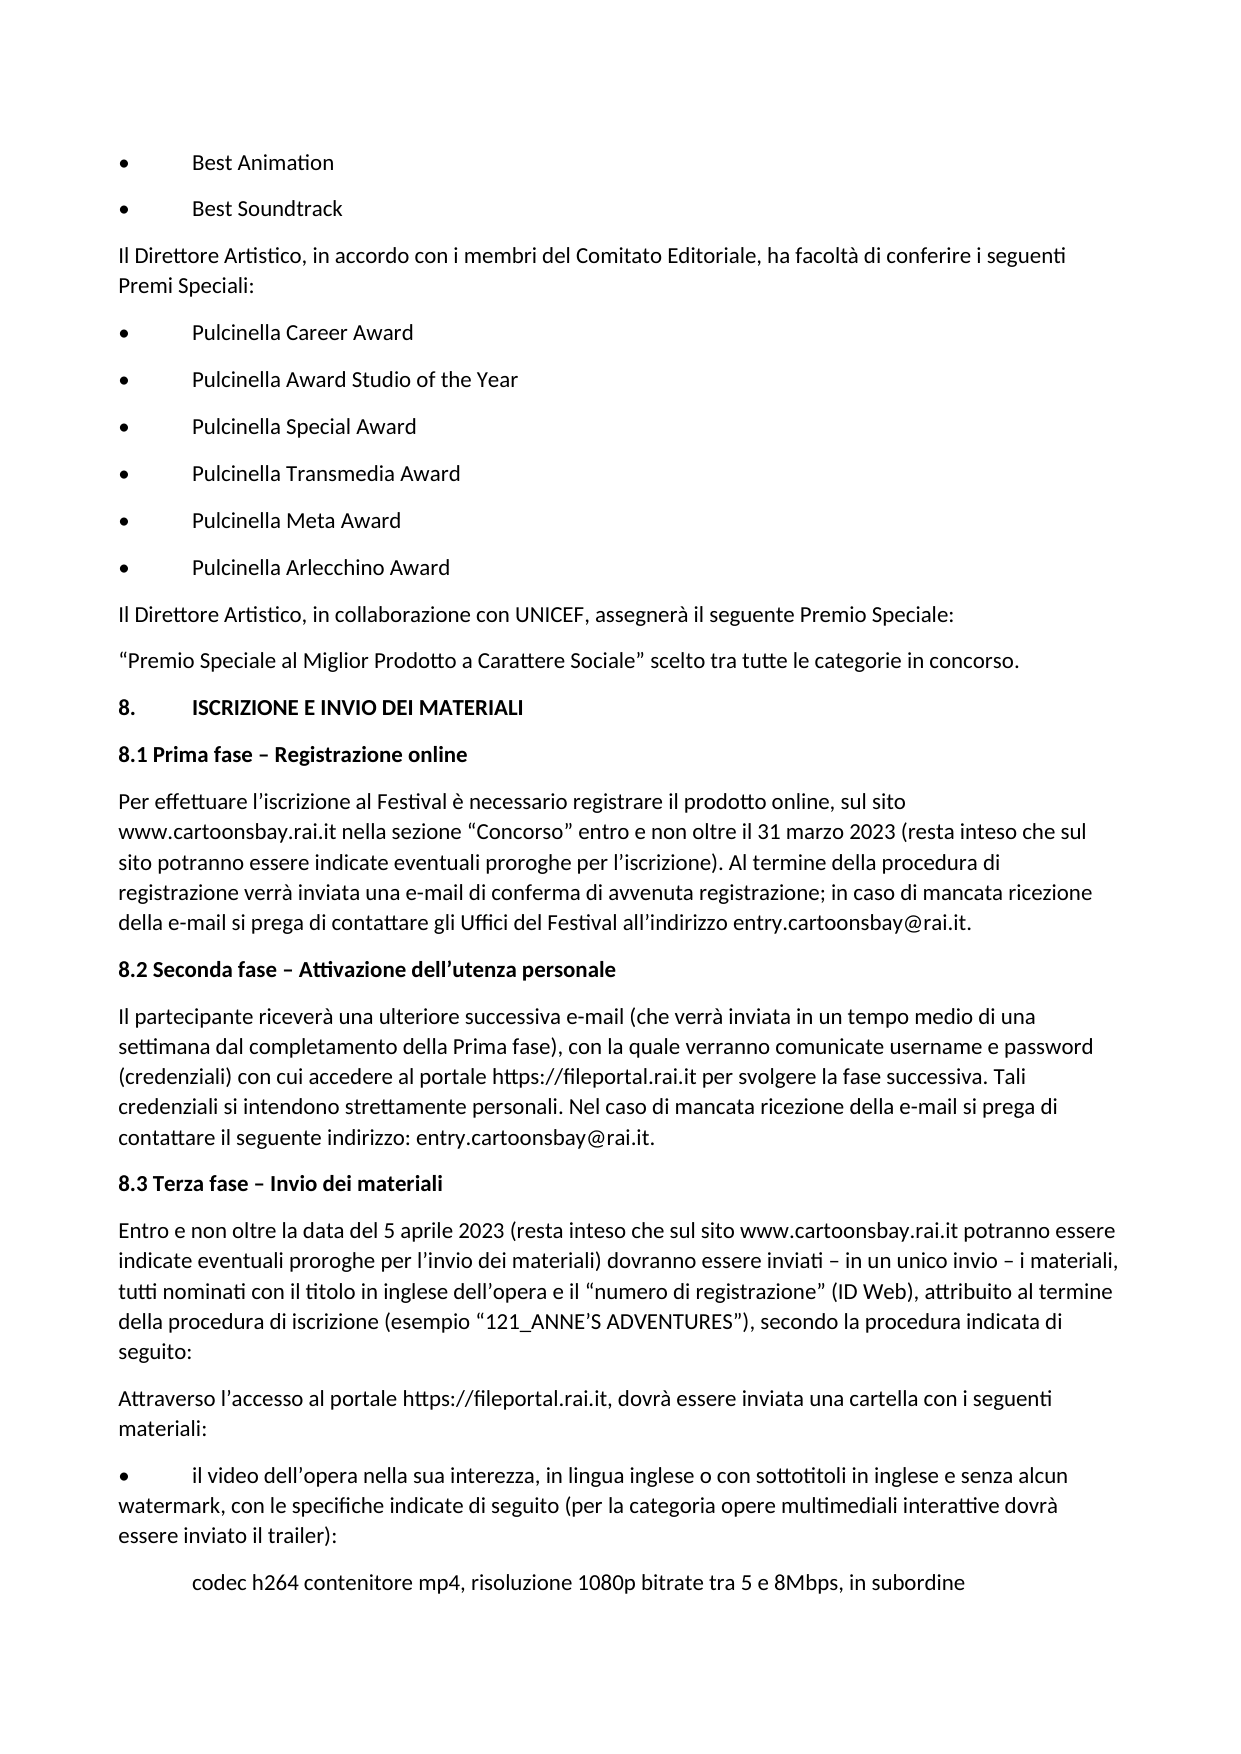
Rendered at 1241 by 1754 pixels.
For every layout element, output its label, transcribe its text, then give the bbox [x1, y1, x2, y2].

text • Pulcinella Special Award [118, 412, 1122, 440]
text 8.1 Prima fase – Registrazione online [118, 740, 1122, 768]
text “Premio Speciale al Miglior Prodotto a Carattere Sociale” scelto tra tutte le categorie in concorso. [118, 647, 1122, 674]
text Il partecipante riceverà una ulteriore successiva e-mail (che verrà inviata in un tempo medio di una settimana dal completamento della Prima fase), con la quale verranno comunicate username e password (credenziali) con cui accedere al portale https://fileportal.rai.it per svolgere la fase successiva. Tali credenziali si intendono strettamente personali. Nel caso di mancata ricezione della e-mail si prega di contattare il seguente indirizzo: entry.cartoonsbay@rai.it. [118, 1002, 1122, 1151]
text 8.3 Terza fase – Invio dei materiali [118, 1169, 1122, 1197]
text Per effettuare l’iscrizione al Festival è necessario registrare il prodotto online, sul sito www.cartoonsbay.rai.it nella sezione “Concorso” entro e non oltre il 31 marzo 2023 (resta inteso che sul sito potranno essere indicate eventuali proroghe per l’iscrizione). Al termine della procedura di registrazione verrà inviata una e-mail di conferma di avvenuta registrazione; in caso di mancata ricezione della e-mail si prega di contattare gli Uffici del Festival all’indirizzo entry.cartoonsbay@rai.it. [118, 787, 1122, 936]
text 8. ISCRIZIONE E INVIO DEI MATERIALI [118, 693, 1122, 721]
text codec h264 contenitore mp4, risoluzione 1080p bitrate tra 5 e 8Mbps, in subordine [118, 1568, 1122, 1596]
text Il Direttore Artistico, in collaborazione con UNICEF, assegnerà il seguente Premio Speciale: [118, 600, 1122, 628]
text Entro e non oltre la data del 5 aprile 2023 (resta inteso che sul sito www.cartoonsbay.rai.it potranno essere indicate eventuali proroghe per l’invio dei materiali) dovranno essere inviati – in un unico invio – i materiali, tutti nominati con il titolo in inglese dell’opera e il “numero di registrazione” (ID Web), attribuito al termine della procedura di iscrizione (esempio “121_ANNE’S ADVENTURES”), secondo la procedura indicata di seguito: [118, 1216, 1122, 1365]
text • Pulcinella Transmedia Award [118, 459, 1122, 487]
text • Pulcinella Arlecchino Award [118, 553, 1122, 581]
text • Pulcinella Award Studio of the Year [118, 365, 1122, 393]
text • Pulcinella Career Award [118, 318, 1122, 346]
text 8.2 Seconda fase – Attivazione dell’utenza personale [118, 955, 1122, 983]
text • Pulcinella Meta Award [118, 506, 1122, 534]
text • il video dell’opera nella sua interezza, in lingua inglese o con sottotitoli in inglese e senza alcun watermark, con le specifiche indicate di seguito (per la categoria opere multimediali interattive dovrà essere inviato il trailer): [118, 1461, 1122, 1549]
text • Best Animation [118, 148, 1122, 176]
text Il Direttore Artistico, in accordo con i membri del Comitato Editoriale, ha facoltà di conferire i seguenti Premi Speciali: [118, 241, 1122, 299]
text • Best Soundtrack [118, 194, 1122, 222]
text Attraverso l’accesso al portale https://fileportal.rai.it, dovrà essere inviata una cartella con i seguenti materiali: [118, 1384, 1122, 1442]
